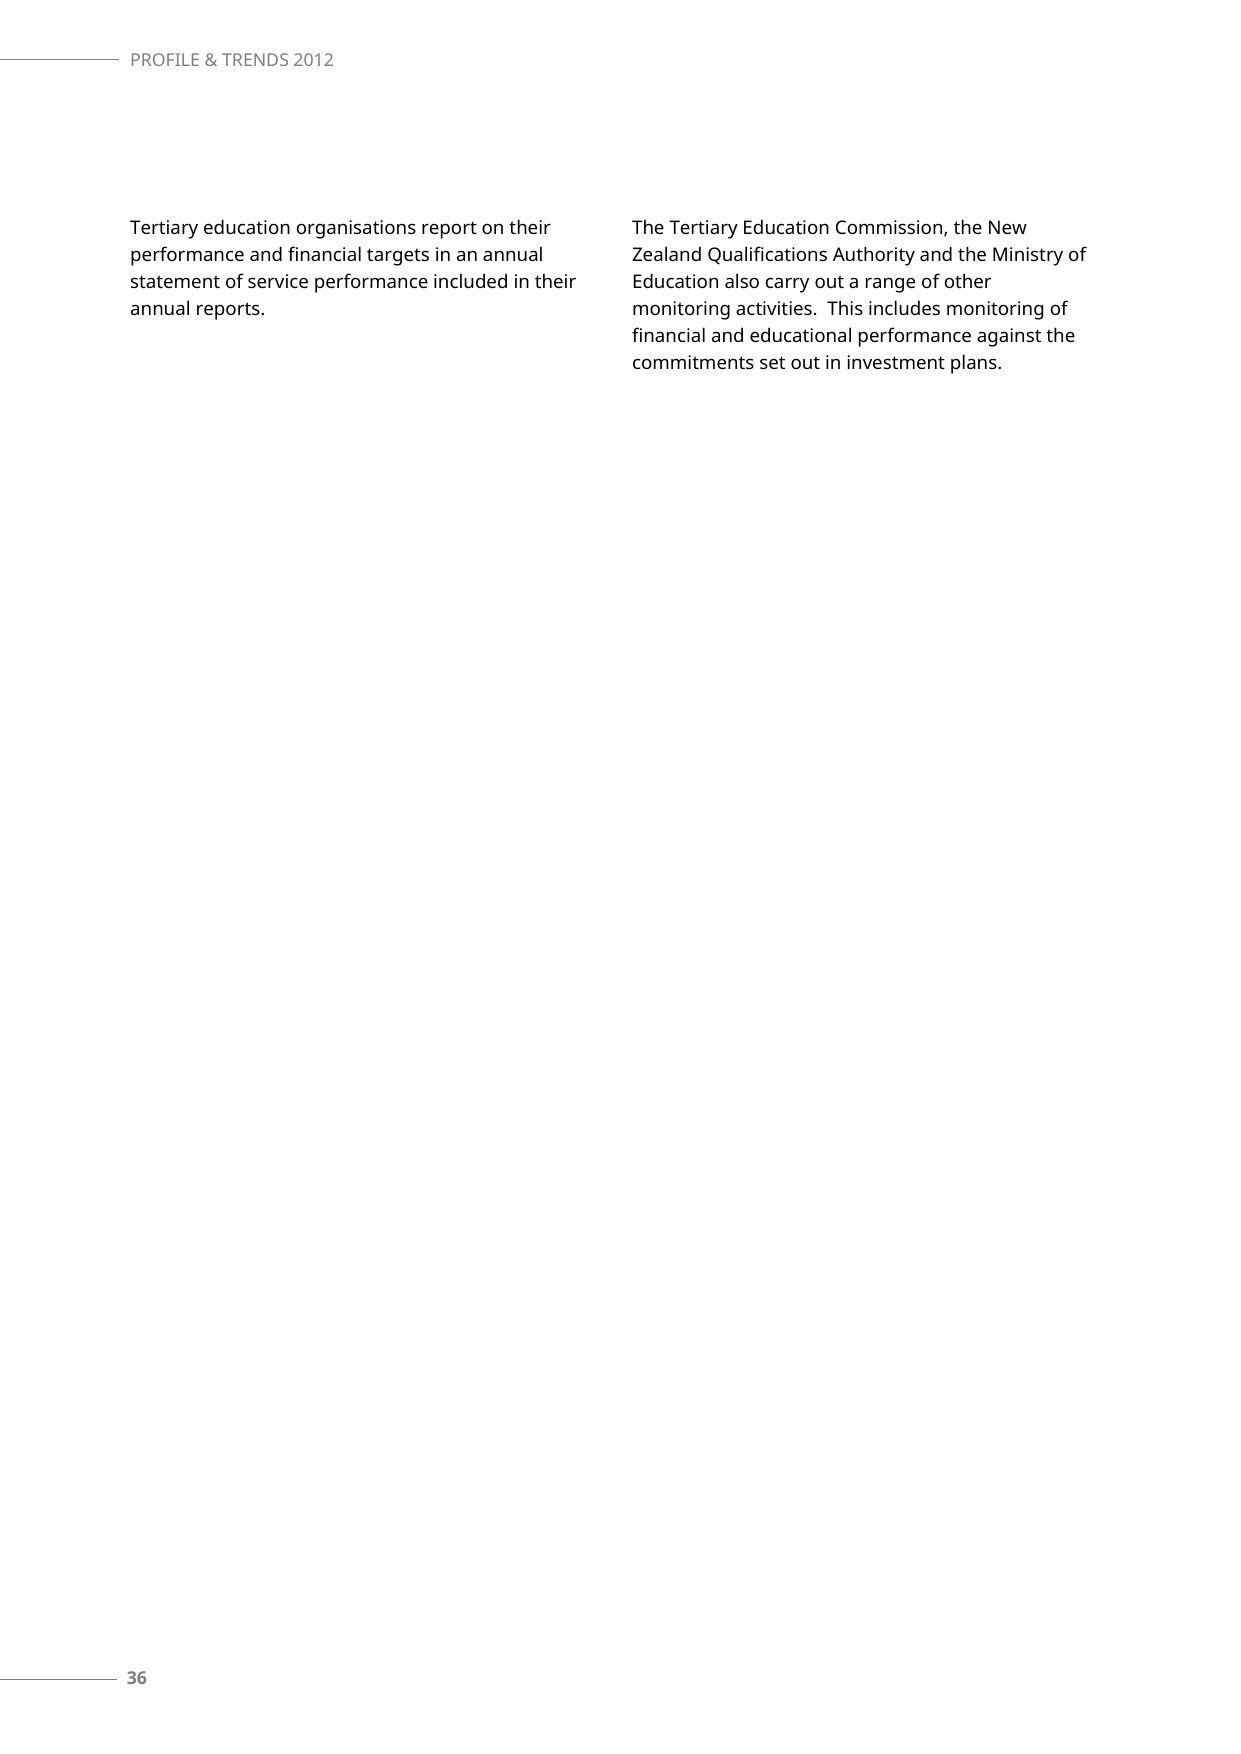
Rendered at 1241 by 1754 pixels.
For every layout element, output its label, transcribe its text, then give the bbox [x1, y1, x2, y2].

text The Tertiary Education Commission, the New Zealand Qualifications Authority and the Ministry of Education also carry out a range of other monitoring activities. This includes monitoring of financial and educational performance against the commitments set out in investment plans. [632, 213, 1093, 375]
text Tertiary education organisations report on their performance and financial targets in an annual statement of service performance included in their annual reports. [130, 213, 591, 321]
